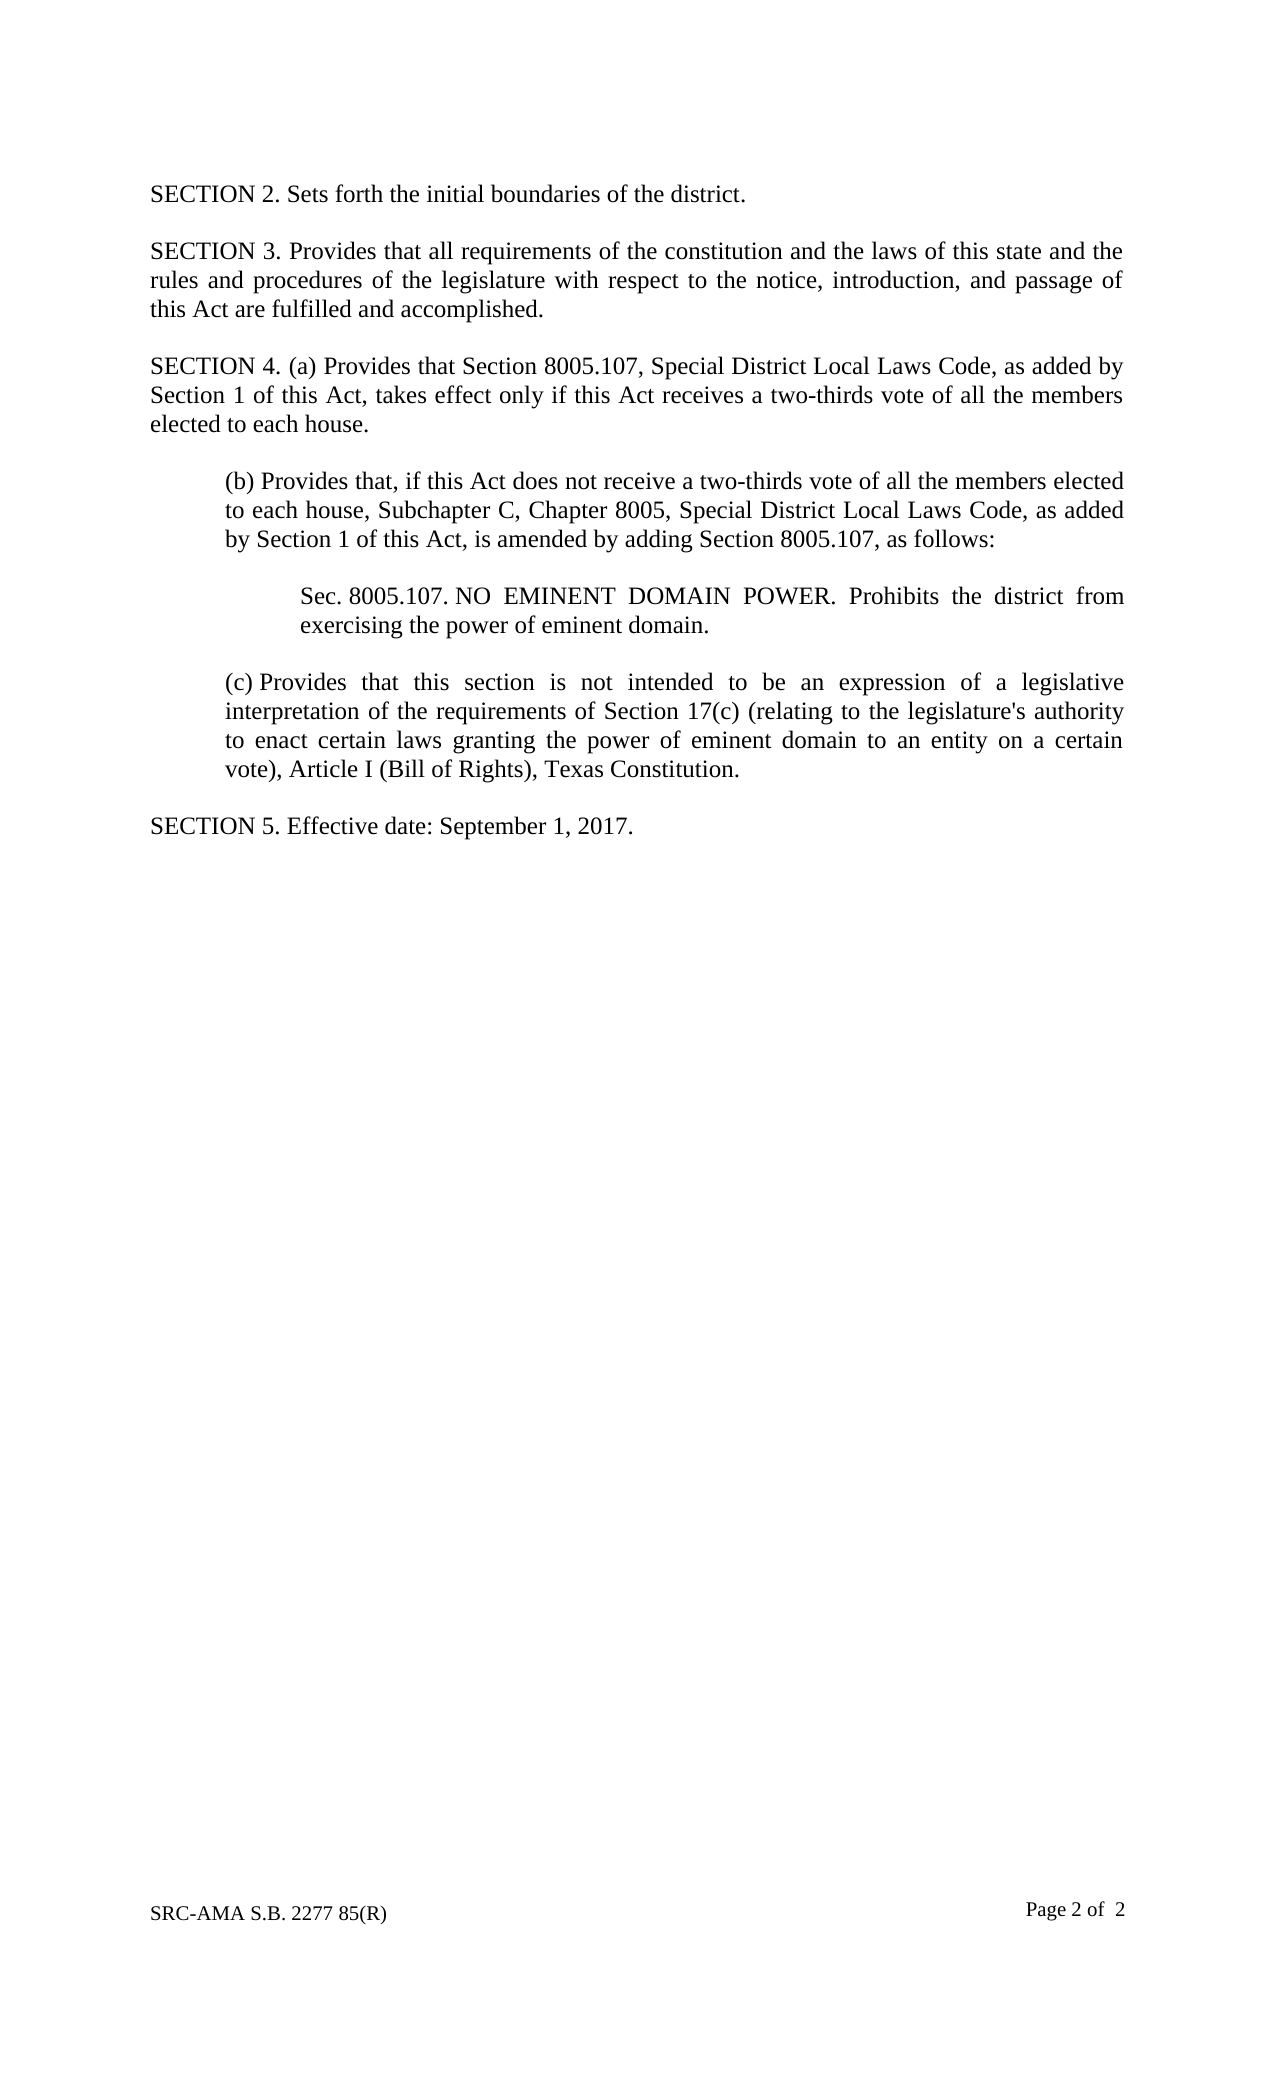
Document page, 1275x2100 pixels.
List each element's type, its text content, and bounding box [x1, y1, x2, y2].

text SECTION 5. Effective date: September 1, 2017. [150, 811, 1125, 840]
text SECTION 4. (a) Provides that Section 8005.107, Special District Local Laws Code, as added by Section 1 of this Act, takes effect only if this Act receives a two-thirds vote of all the members elected to each house. [150, 351, 1125, 437]
text SECTION 2. Sets forth the initial boundaries of the district. [150, 179, 1125, 207]
text SECTION 3. Provides that all requirements of the constitution and the laws of this state and the rules and procedures of the legislature with respect to the notice, introduction, and passage of this Act are fulfilled and accomplished. [150, 236, 1125, 322]
text Sec. 8005.107. NO EMINENT DOMAIN POWER. Prohibits the district from exercising the power of eminent domain. [300, 581, 1125, 639]
text (c) Provides that this section is not intended to be an expression of a legislative interpretation of the requirements of Section 17(c) (relating to the legislature's authority to enact certain laws granting the power of eminent domain to an entity on a certain vote), Article I (Bill of Rights), Texas Constitution. [225, 667, 1125, 782]
text (b) Provides that, if this Act does not receive a two-thirds vote of all the members elected to each house, Subchapter C, Chapter 8005, Special District Local Laws Code, as added by Section 1 of this Act, is amended by adding Section 8005.107, as follows: [225, 466, 1125, 552]
